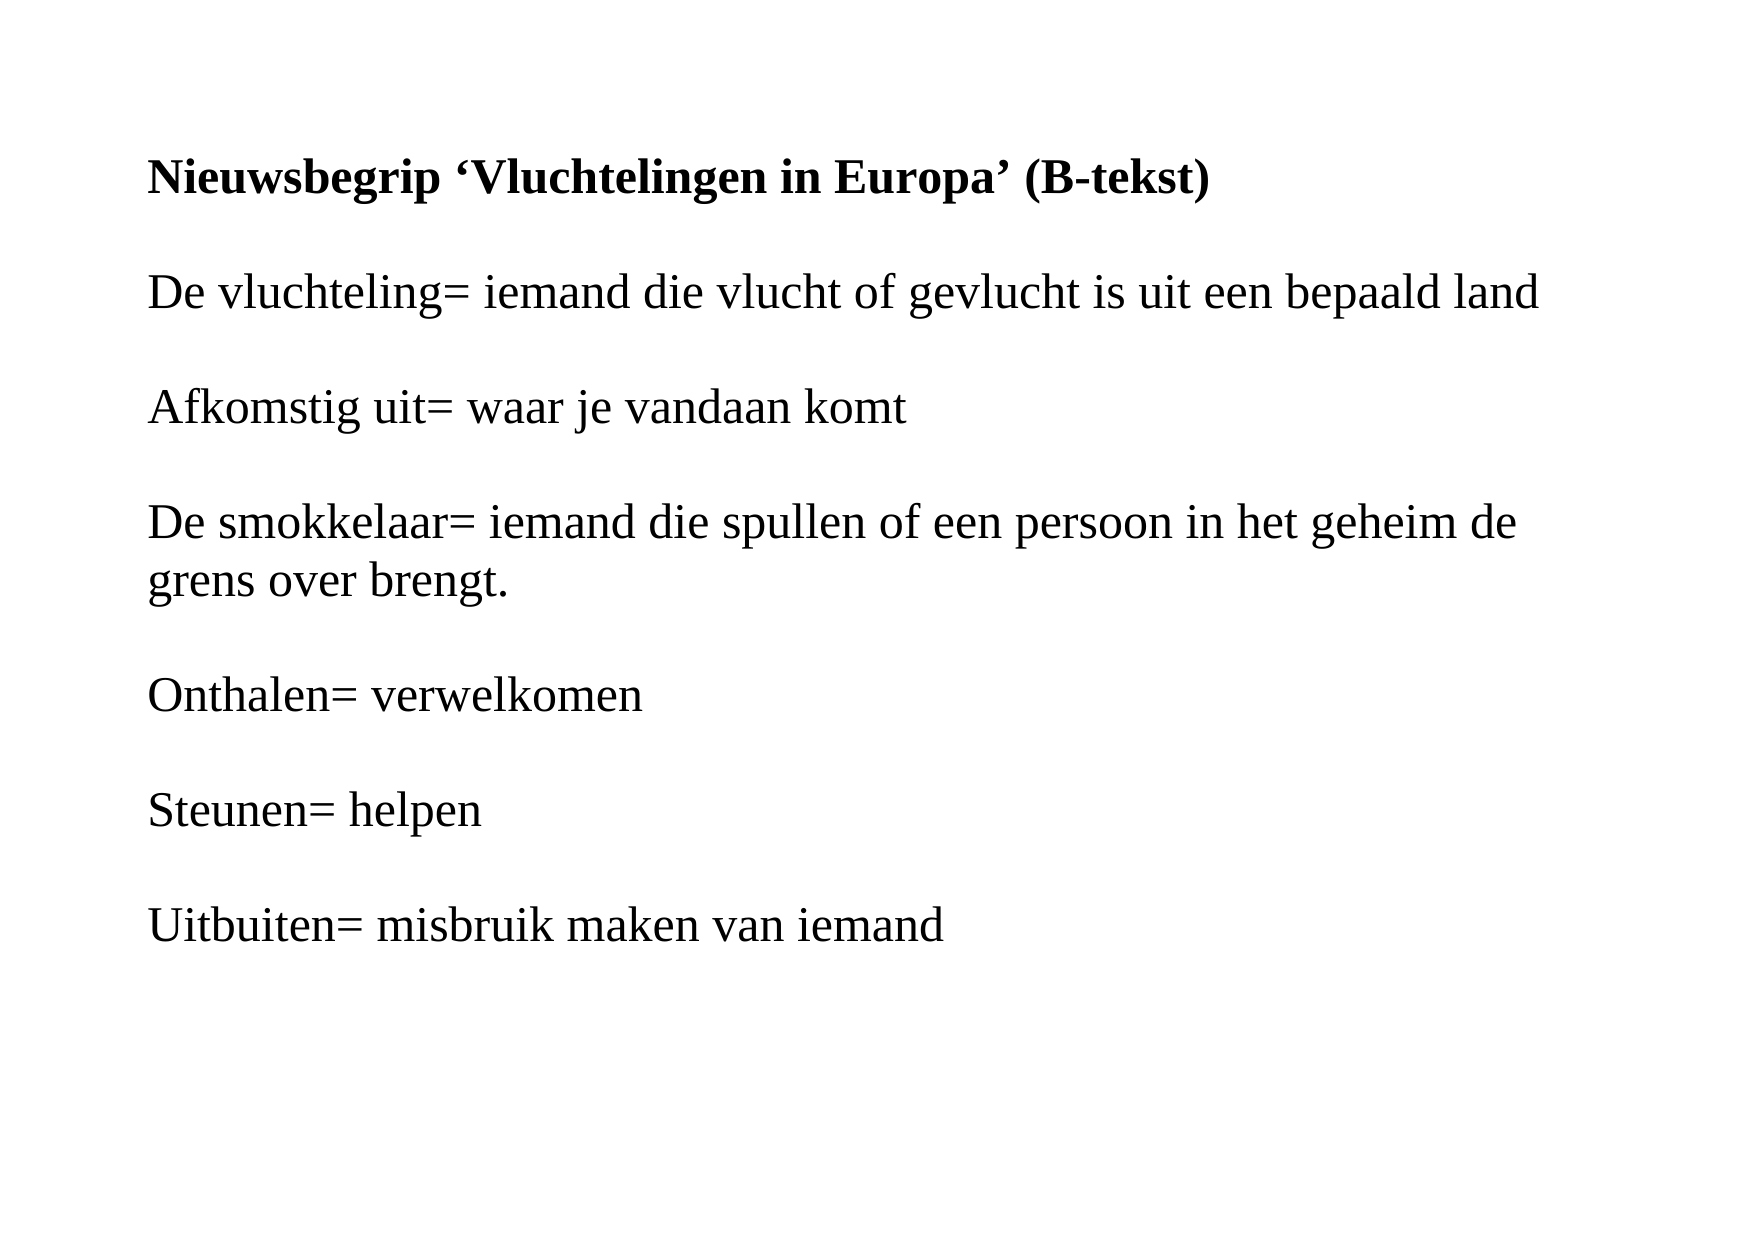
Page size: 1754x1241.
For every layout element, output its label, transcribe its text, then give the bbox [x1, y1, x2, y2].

text Afkomstig uit= waar je vandaan komt [147, 377, 1607, 434]
text Steunen= helpen [147, 779, 1607, 837]
text De smokkelaar= iemand die spullen of een persoon in het geheim de grens over brengt. [147, 492, 1607, 607]
text Nieuwsbegrip ‘Vluchtelingen in Europa’ (B-tekst) [147, 147, 1607, 204]
text De vluchteling= iemand die vlucht of gevlucht is uit een bepaald land [147, 262, 1607, 319]
text Uitbuiten= misbruik maken van iemand [147, 894, 1607, 952]
text Onthalen= verwelkomen [147, 664, 1607, 722]
